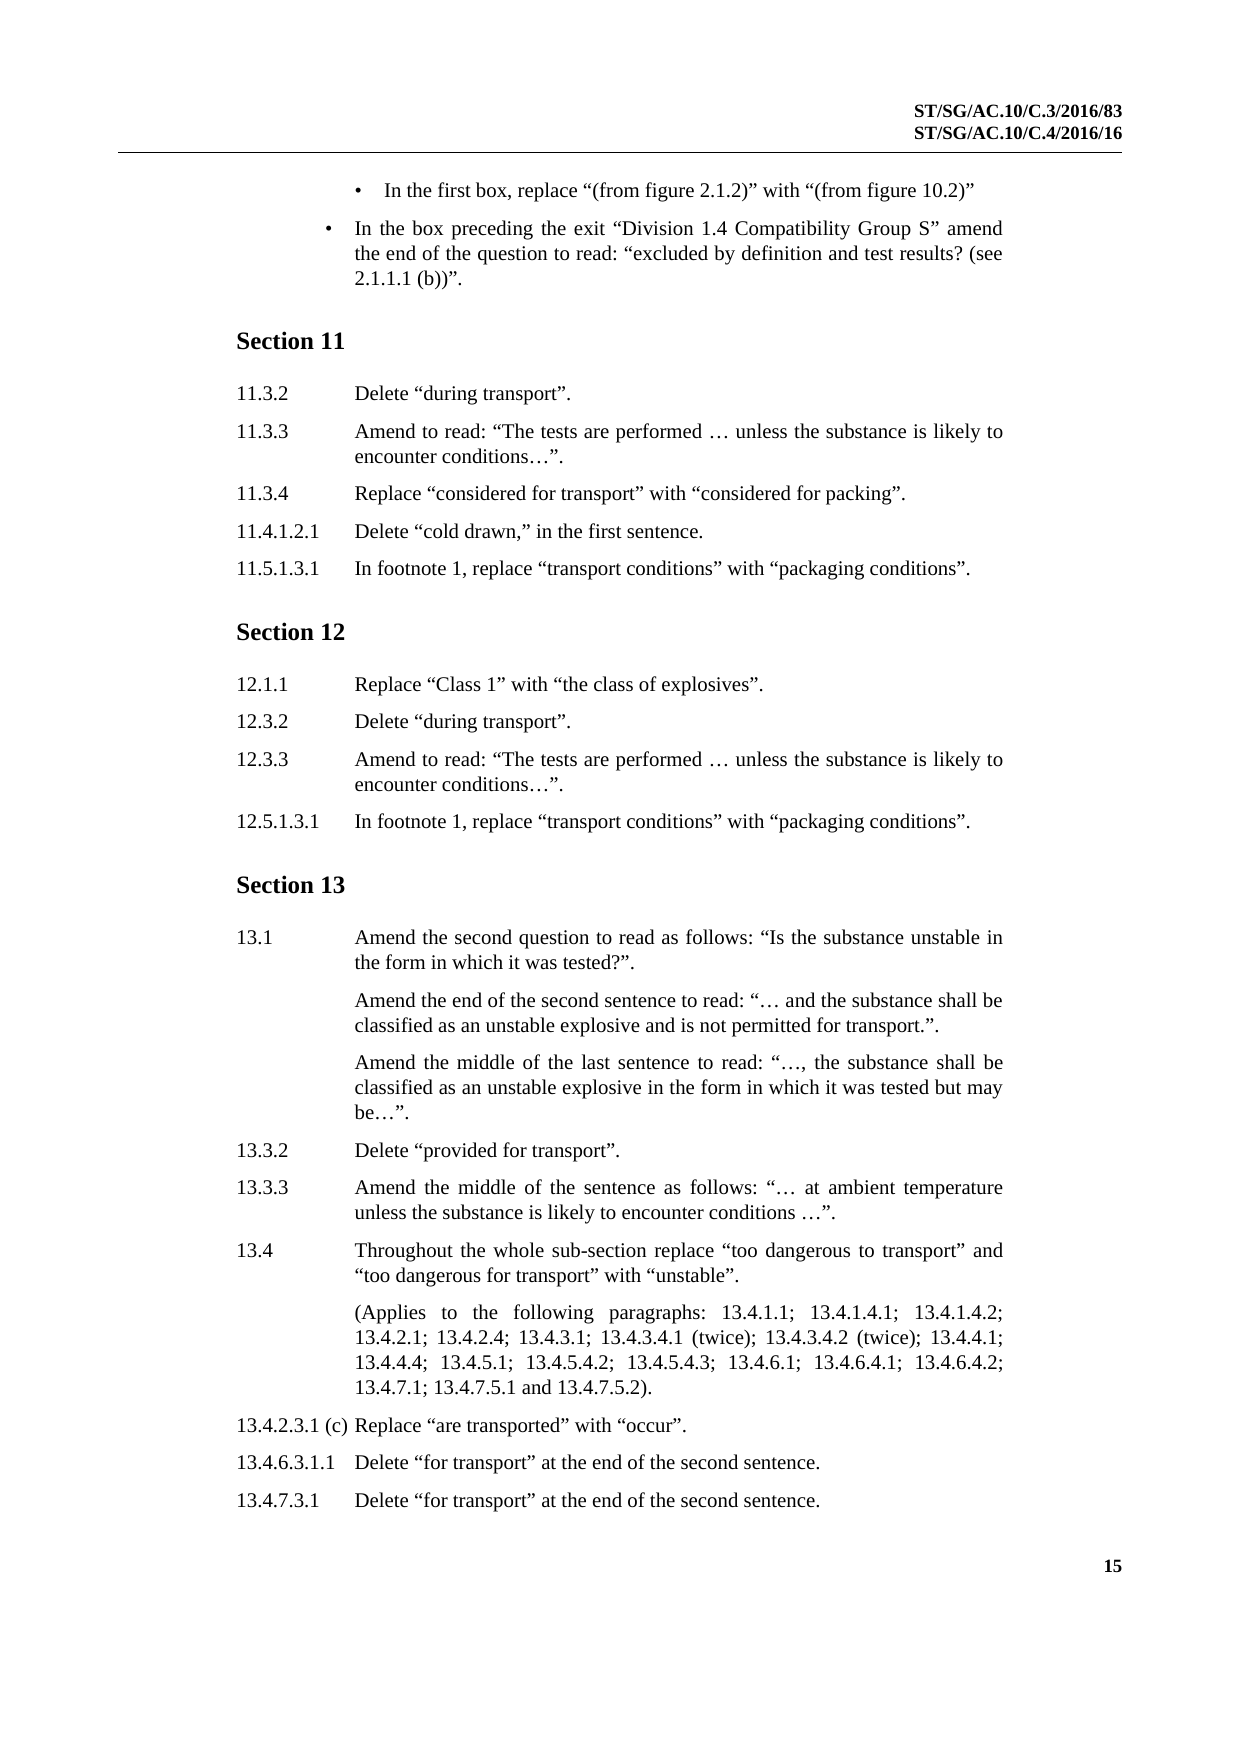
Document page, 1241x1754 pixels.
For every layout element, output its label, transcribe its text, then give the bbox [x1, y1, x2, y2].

text Amend the end of the second sentence to read: “… and the substance shall be classified as an unstable explosive and is not permitted for transport.”. [354, 987, 1004, 1037]
text 13.4.7.3.1 Delete “for transport” at the end of the second sentence. [236, 1487, 1122, 1512]
text 12.3.3 Amend to read: “The tests are performed … unless the substance is likely to encounter conditions…”. [236, 746, 1004, 796]
text 13.1 Amend the second question to read as follows: “Is the substance unstable in the form in which it was tested?”. [236, 924, 1004, 974]
text 13.4.6.3.1.1 Delete “for transport” at the end of the second sentence. [236, 1449, 1122, 1474]
text (Applies to the following paragraphs: 13.4.1.1; 13.4.1.4.1; 13.4.1.4.2; 13.4.2.1; 13.4.2.4; 13.4.3.1; 13.4.3.4.1 (twice); 13.4.3.4.2 (twice); 13.4.4.1; 13.4.4.4; 13.4.5.1; 13.4.5.4.2; 13.4.5.4.3; 13.4.6.1; 13.4.6.4.1; 13.4.6.4.2; 13.4.7.1; 13.4.7.5.1 and 13.4.7.5.2). [236, 1299, 1004, 1399]
text 11.3.4 Replace “considered for transport” with “considered for packing”. [236, 480, 1004, 505]
text 12.3.2 Delete “during transport”. [236, 708, 1004, 733]
text 11.3.2 Delete “during transport”. [236, 380, 1004, 405]
text 13.3.2 Delete “provided for transport”. [236, 1137, 1004, 1162]
text 11.5.1.3.1 In footnote 1, replace “transport conditions” with “packaging conditions”. [236, 555, 1004, 580]
text 13.4 Throughout the whole sub-section replace “too dangerous to transport” and “too dangerous for transport” with “unstable”. [236, 1237, 1004, 1287]
text In the box preceding the exit “Division 1.4 Compatibility Group S” amend the end of the question to read: “excluded by definition and test results? (see 2.1.1.1 (b))”. [325, 215, 1004, 290]
text Amend the middle of the last sentence to read: “…, the substance shall be classified as an unstable explosive in the form in which it was tested but may be…”. [354, 1049, 1004, 1124]
text 13.3.3 Amend the middle of the sentence as follows: “… at ambient temperature unless the substance is likely to encounter conditions …”. [236, 1174, 1004, 1224]
text Section 12 [236, 618, 1004, 646]
text 13.4.2.3.1 (c) Replace “are transported” with “occur”. [236, 1412, 1122, 1437]
text Section 13 [236, 871, 1004, 899]
text 11.4.1.2.1 Delete “cold drawn,” in the first sentence. [236, 518, 1004, 543]
text 12.5.1.3.1 In footnote 1, replace “transport conditions” with “packaging conditions”. [236, 808, 1004, 833]
text Section 11 [118, 327, 1004, 355]
text 12.1.1 Replace “Class 1” with “the class of explosives”. [236, 671, 1004, 696]
text 11.3.3 Amend to read: “The tests are performed … unless the substance is likely to encounter conditions…”. [236, 418, 1004, 468]
text In the first box, replace “(from figure 2.1.2)” with “(from figure 10.2)” [354, 177, 1004, 202]
